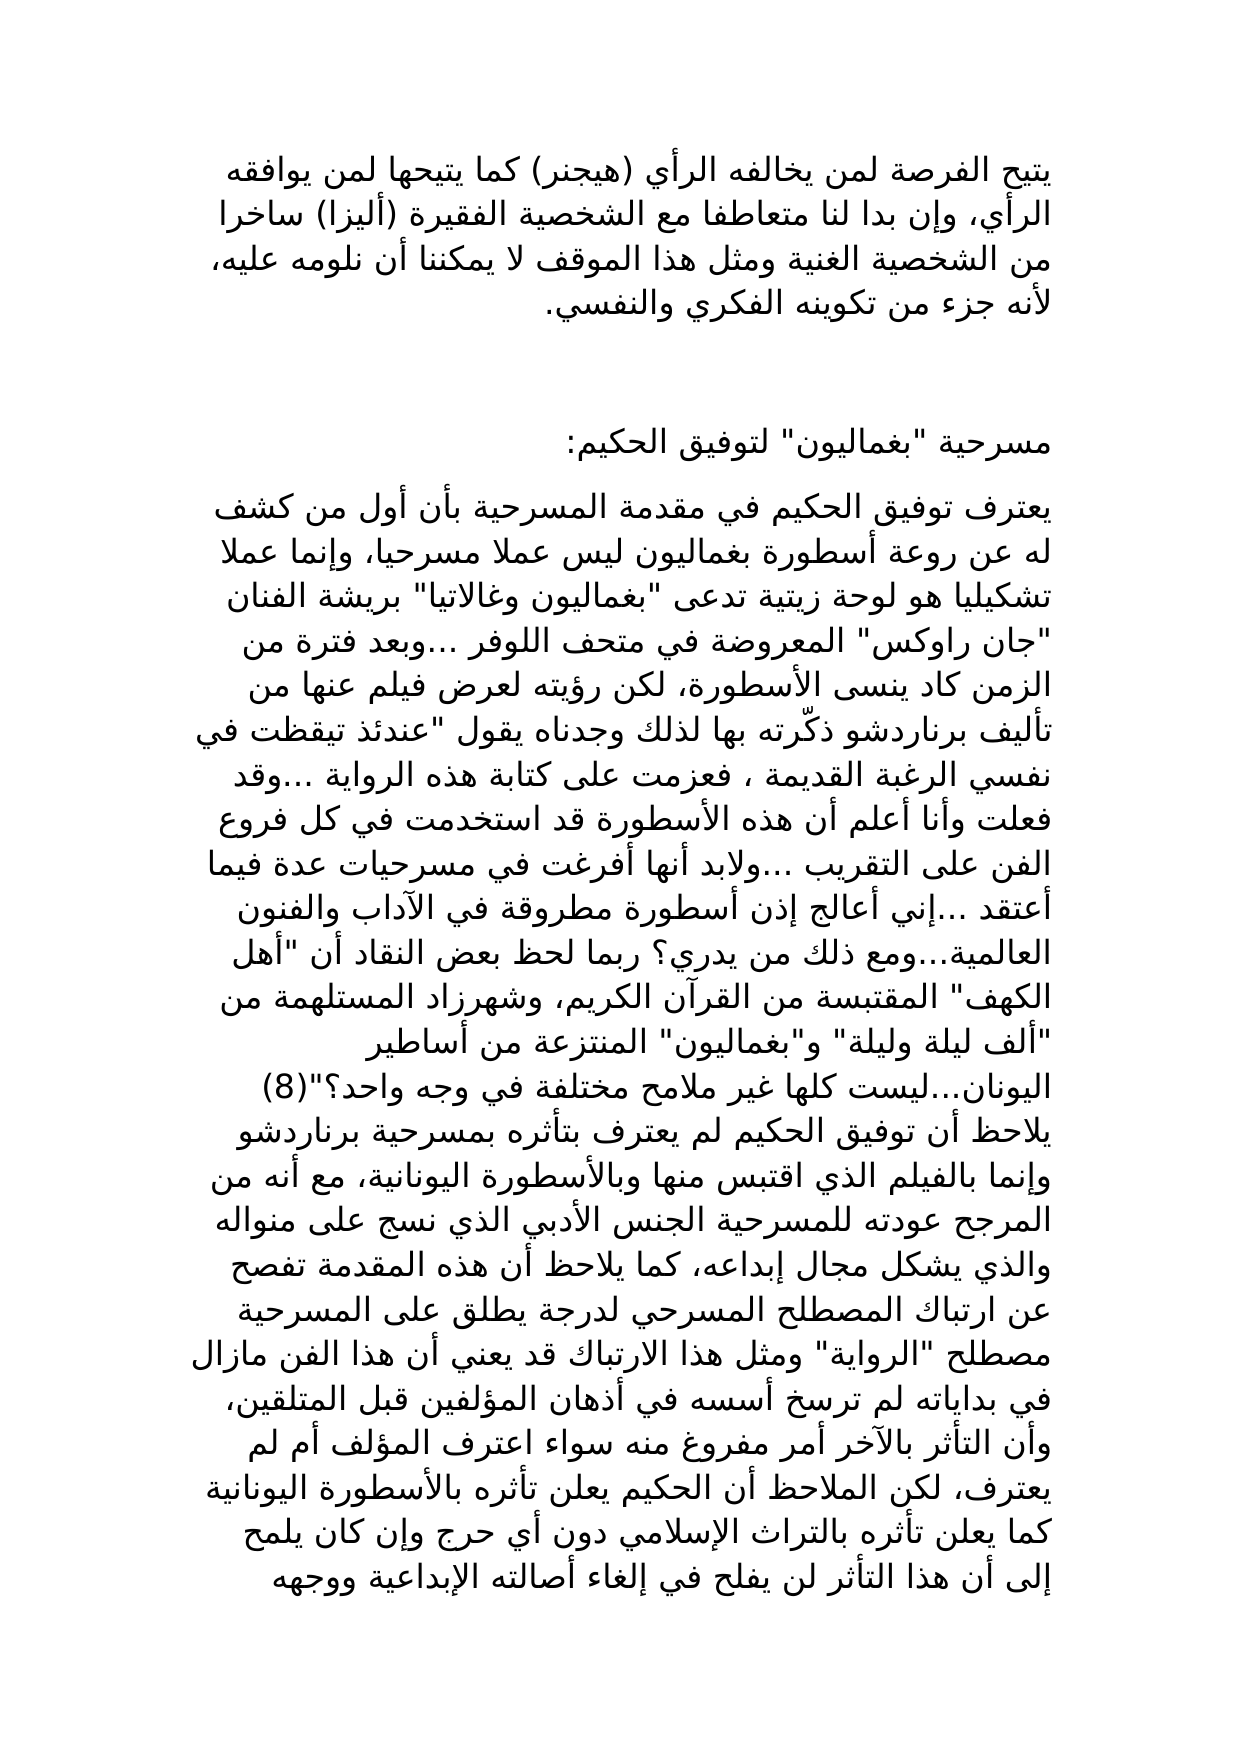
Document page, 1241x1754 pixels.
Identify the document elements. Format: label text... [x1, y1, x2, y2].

text مسرحية "بغماليون" لتوفيق الحكيم:‏ [187, 422, 1053, 461]
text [187, 488, 1053, 1596]
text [187, 150, 1053, 323]
